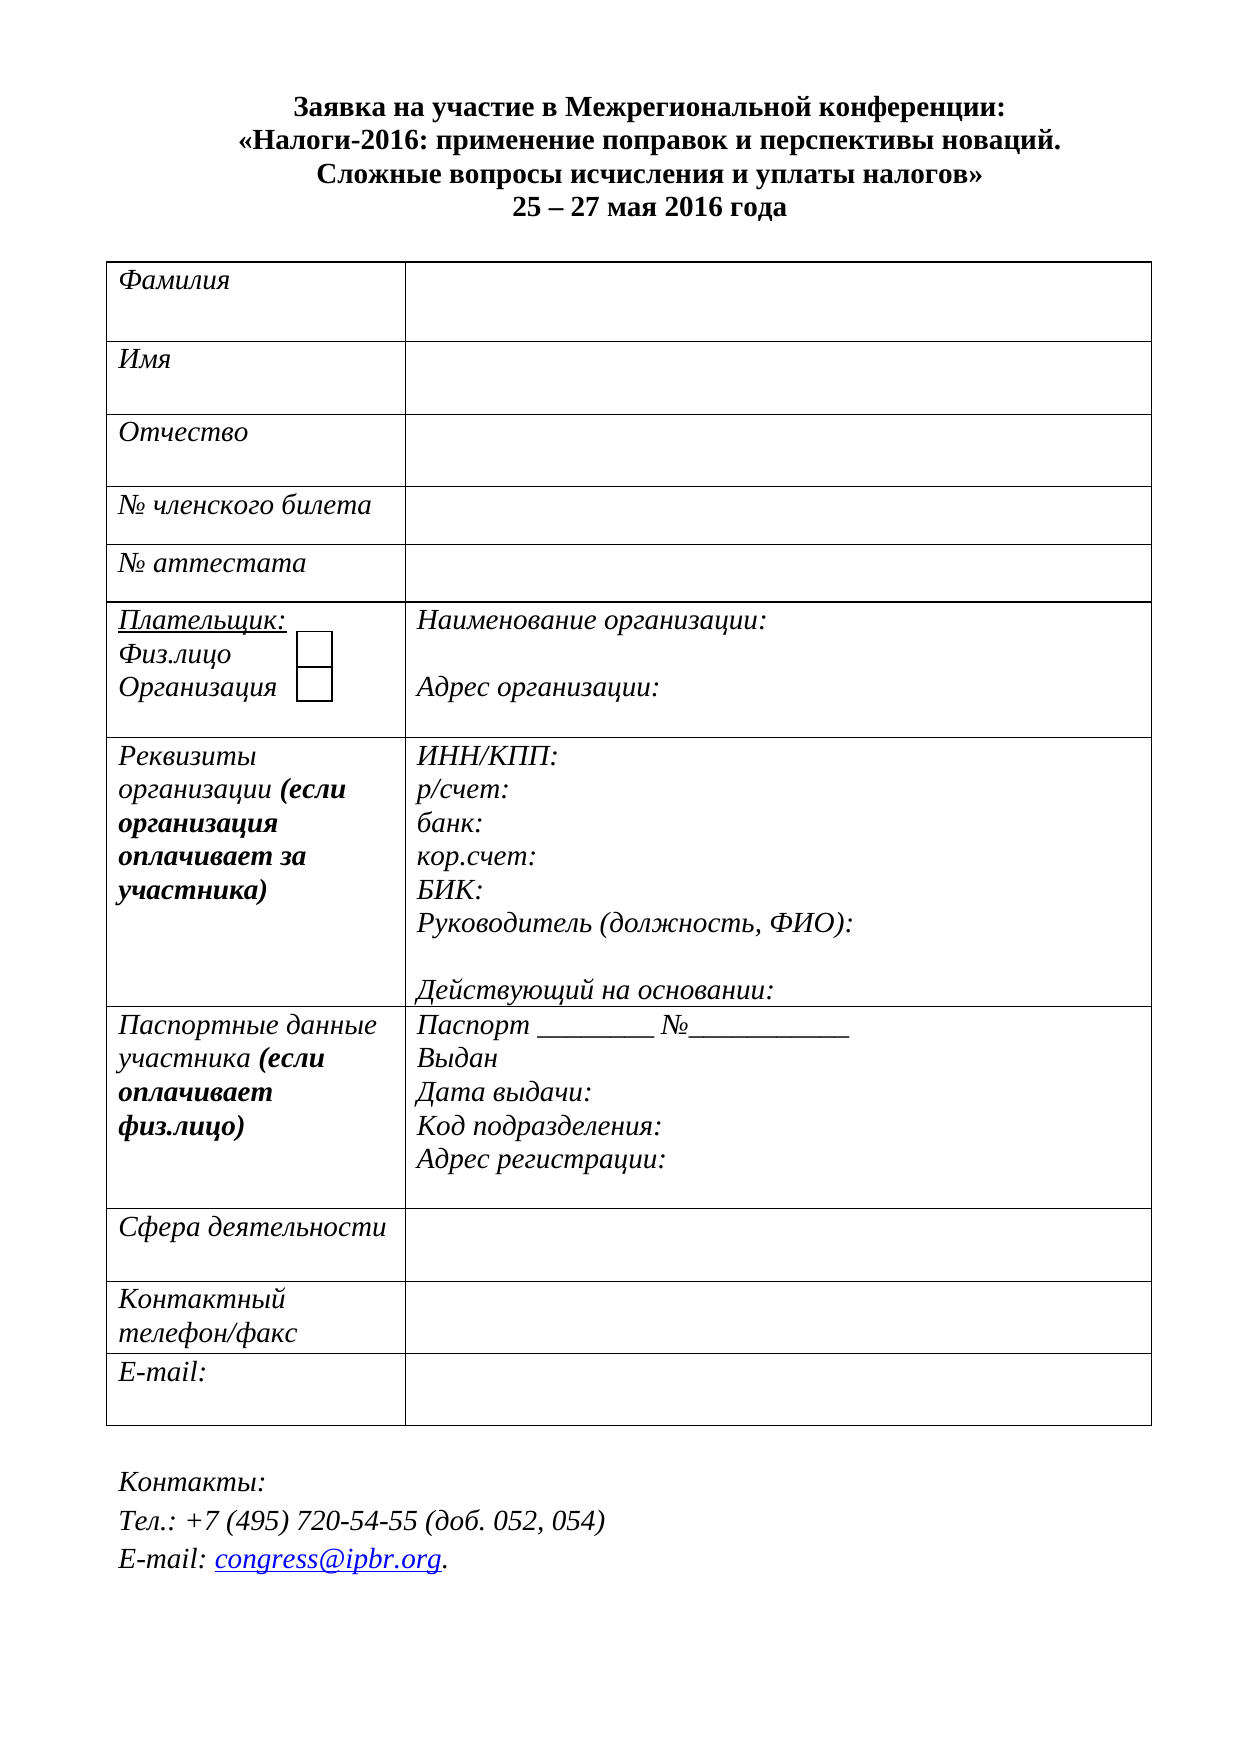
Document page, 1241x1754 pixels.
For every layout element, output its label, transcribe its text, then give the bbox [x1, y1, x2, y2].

text E-mail: congress@ipbr.org. [118, 1542, 1181, 1575]
table_cell E-mail: [107, 1354, 405, 1425]
table_cell [406, 1209, 1151, 1281]
table_cell № аттестата [107, 545, 405, 601]
table_cell Паспортные данные участника (если оплачивает физ.лицо) [107, 1007, 405, 1208]
table_cell [406, 545, 1151, 601]
table_cell [406, 1282, 1151, 1353]
table_cell Паспорт ________ №___________ Выдан Дата выдачи: Код подразделения: Адрес регистрации: [406, 1007, 1151, 1208]
table_cell Имя [107, 342, 405, 413]
text Заявка на участие в Межрегиональной конференции: [118, 89, 1181, 122]
table_cell [406, 487, 1151, 544]
table_cell Реквизиты организации (если организация оплачивает за участника) [107, 738, 405, 1006]
table_header [406, 263, 1151, 341]
text Контакты: [118, 1464, 1181, 1498]
table_cell Плательщик: Физ.лицо Организация [107, 603, 405, 737]
table_cell Отчество [107, 415, 405, 486]
table_cell [406, 342, 1151, 413]
table_header Фамилия [107, 263, 405, 341]
text «Налоги-2016: применение поправок и перспективы новаций. Сложные вопросы исчисления и уплаты налогов» [118, 122, 1181, 189]
table_cell Наименование организации: Адрес организации: [406, 603, 1151, 737]
table_cell Сфера деятельности [107, 1209, 405, 1281]
text 25 – 27 мая 2016 года [118, 189, 1181, 223]
table_cell [406, 415, 1151, 486]
table_cell № членского билета [107, 487, 405, 544]
table_cell [406, 1354, 1151, 1425]
table_cell Контактный телефон/факс [107, 1282, 405, 1353]
text Тел.: +7 (495) 720-54-55 (доб. 052, 054) [118, 1503, 1181, 1537]
table_cell ИНН/КПП: р/счет: банк: кор.счет: БИК: Руководитель (должность, ФИО): Действующий на основании: [406, 738, 1151, 1006]
